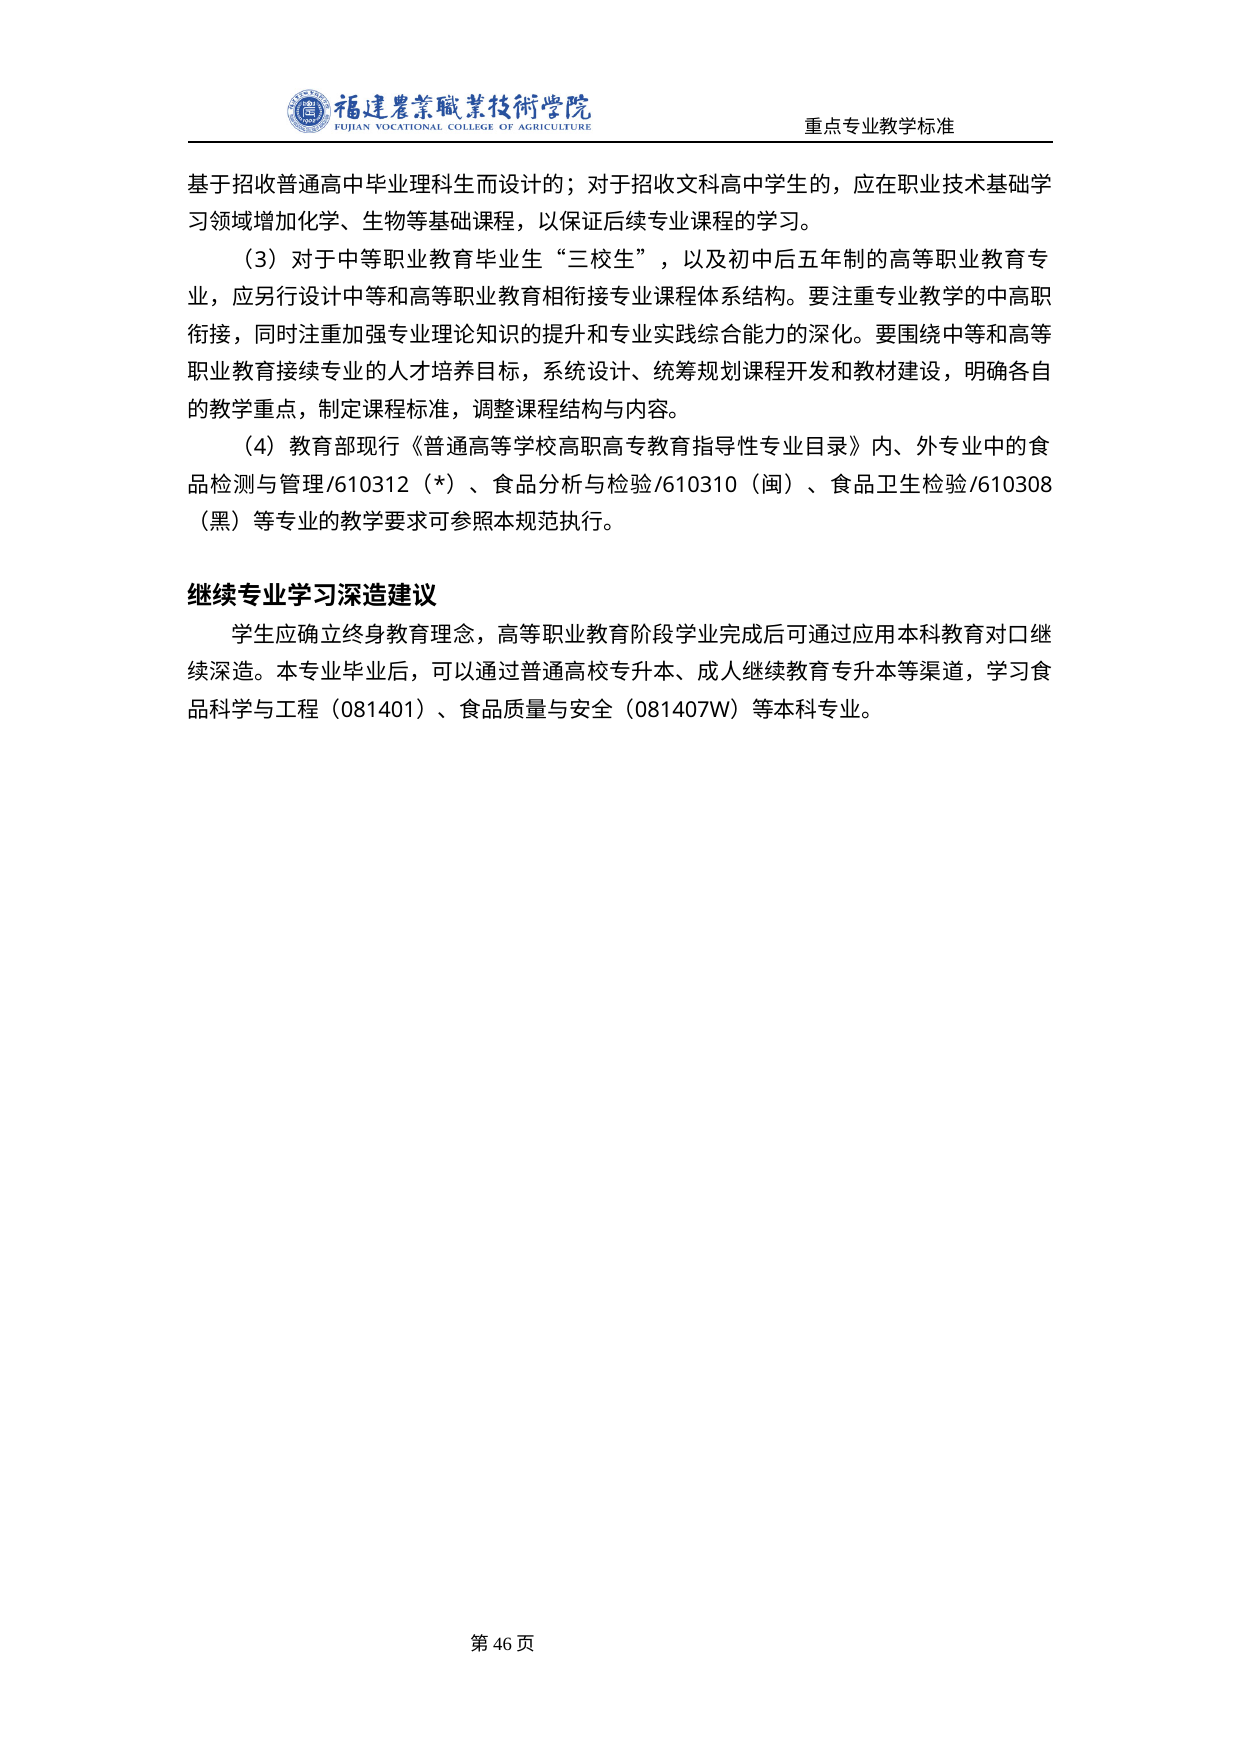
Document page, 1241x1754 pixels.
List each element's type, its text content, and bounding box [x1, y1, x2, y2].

text （3）对于中等职业教育毕业生“三校生”，以及初中后五年制的高等职业教育专业，应另行设计中等和高等职业教育相衔接专业课程体系结构。要注重专业教学的中高职衔接，同时注重加强专业理论知识的提升和专业实践综合能力的深化。要围绕中等和高等职业教育接续专业的人才培养目标，系统设计、统筹规划课程开发和教材建设，明确各自的教学重点，制定课程标准，调整课程结构与内容。 [187, 237, 1053, 424]
picture [285, 88, 601, 134]
text 学生应确立终身教育理念，高等职业教育阶段学业完成后可通过应用本科教育对口继续深造。本专业毕业后，可以通过普通高校专升本、成人继续教育专升本等渠道，学习食品科学与工程（081401）、食品质量与安全（081407W）等本科专业。 [187, 612, 1053, 724]
text （4）教育部现行《普通高等学校高职高专教育指导性专业目录》内、外专业中的食品检测与管理/610312（*）、食品分析与检验/610310（闽）、食品卫生检验/610308（黑）等专业的教学要求可参照本规范执行。 [187, 424, 1053, 537]
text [187, 162, 1053, 237]
text 继续专业学习深造建议 [187, 574, 1053, 612]
